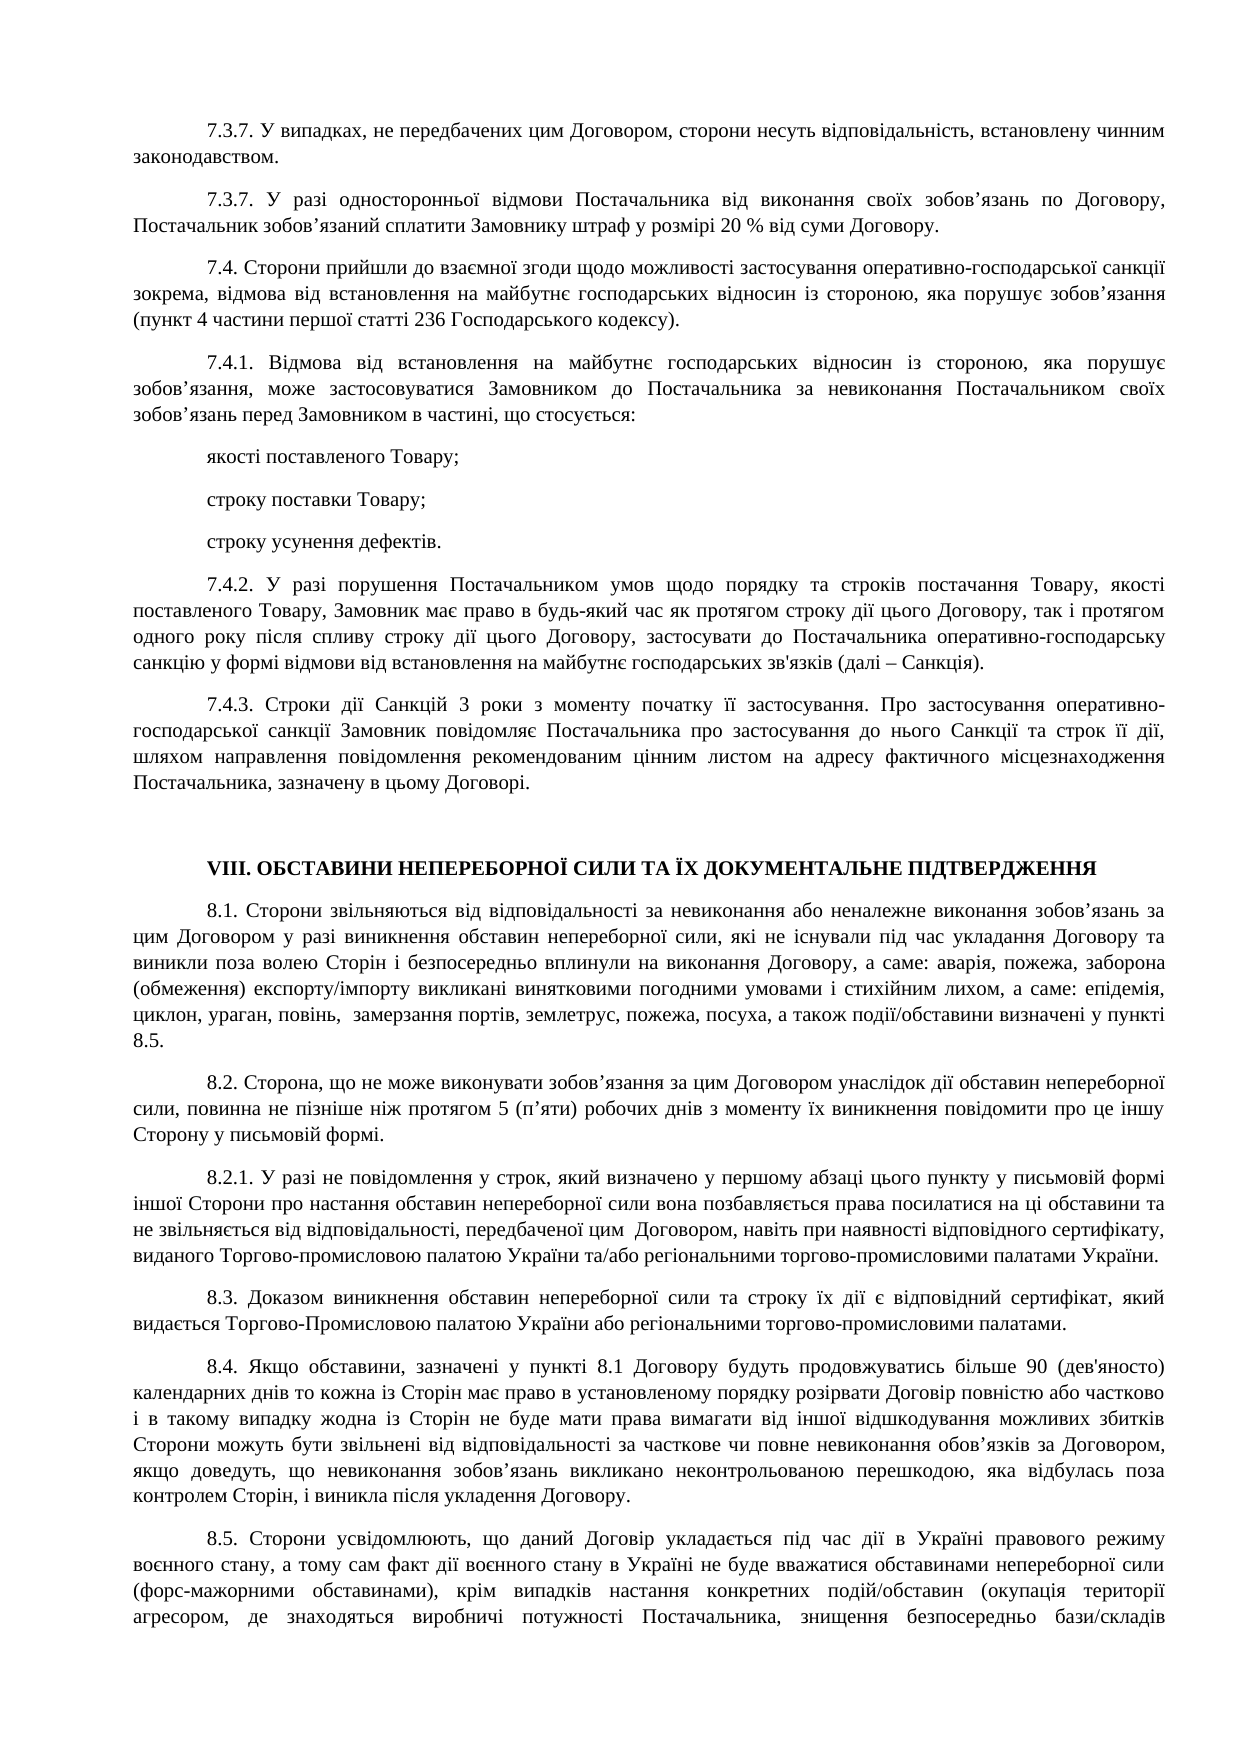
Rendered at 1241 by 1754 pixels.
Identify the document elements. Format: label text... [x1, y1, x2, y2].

text 7.4.3. Строки дії Санкцій 3 роки з моменту початку її застосування. Про застосування оперативно-господарської санкції Замовник повідомляє Постачальника про застосування до нього Санкції та строк її дії, шляхом направлення повідомлення рекомендованим цінним листом на адресу фактичного місцезнаходження Постачальника, зазначену в цьому Договорі. [133, 692, 1167, 794]
text 7.4. Сторони прийшли до взаємної згоди щодо можливості застосування оперативно-господарської санкції зокрема, відмова від встановлення на майбутнє господарських відносин із стороною, яка порушує зобов’язання (пункт 4 частини першої статті 236 Господарського кодексу). [133, 255, 1167, 331]
text VIII. ОБСТАВИНИ НЕПЕРЕБОРНОЇ СИЛИ ТА ЇХ ДОКУМЕНТАЛЬНЕ ПІДТВЕРДЖЕННЯ [133, 855, 1167, 879]
text 8.4. Якщо обставини, зазначені у пункті 8.1 Договору будуть продовжуватись більше 90 (дев'яносто) календарних днів то кожна із Сторін має право в установленому порядку розірвати Договір повністю або частково і в такому випадку жодна із Сторін не буде мати права вимагати від іншої відшкодування можливих збитків Сторони можуть бути звільнені від відповідальності за часткове чи повне невиконання обов’язків за Договором, якщо доведуть, що невиконання зобов’язань викликано неконтрольованою перешкодою, яка відбулась поза контролем Сторін, і виникла після укладення Договору. [133, 1354, 1167, 1507]
text 7.4.1. Відмова від встановлення на майбутнє господарських відносин із стороною, яка порушує зобов’язання, може застосовуватися Замовником до Постачальника за невиконання Постачальником своїх зобов’язань перед Замовником в частині, що стосується: [133, 350, 1167, 426]
text 7.3.7. У разі односторонньої відмови Постачальника від виконання своїх зобов’язань по Договору, Постачальник зобов’язаний сплатити Замовнику штраф у розмірі 20 % від суми Договору. [133, 187, 1167, 237]
text 7.3.7. У випадках, не передбачених цим Договором, сторони несуть відповідальність, встановлену чинним законодавством. [133, 118, 1167, 168]
text 8.3. Доказом виникнення обставин непереборної сили та строку їх дії є відповідний сертифікат, який видається Торгово-Промисловою палатою України або регіональними торгово-промисловими палатами. [133, 1285, 1167, 1335]
text строку усунення дефектів. [133, 529, 1167, 553]
text 8.2. Сторона, що не може виконувати зобов’язання за цим Договором унаслідок дії обставин непереборної сили, повинна не пізніше ніж протягом 5 (п’яти) робочих днів з моменту їх виникнення повідомити про це іншу Сторону у письмовій формі. [133, 1070, 1167, 1146]
text 8.1. Сторони звільняються від відповідальності за невиконання або неналежне виконання зобов’язань за цим Договором у разі виникнення обставин непереборної сили, які не існували під час укладання Договору та виникли поза волею Сторін і безпосередньо вплинули на виконання Договору, а саме: аварія, пожежа, заборона (обмеження) експорту/імпорту викликані винятковими погодними умовами і стихійним лихом, а саме: епідемія, циклон, ураган, повінь, замерзання портів, землетрус, пожежа, посуха, а також події/обставини визначені у пункті 8.5. [133, 898, 1167, 1052]
text 7.4.2. У разі порушення Постачальником умов щодо порядку та строків постачання Товару, якості поставленого Товару, Замовник має право в будь-який час як протягом строку дії цього Договору, так і протягом одного року після спливу строку дії цього Договору, застосувати до Постачальника оперативно-господарську санкцію у формі відмови від встановлення на майбутнє господарських зв'язків (далі – Санкція). [133, 572, 1167, 674]
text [133, 1526, 1167, 1628]
text якості поставленого Товару; [133, 444, 1167, 468]
text строку поставки Товару; [133, 487, 1167, 511]
text 8.2.1. У разі не повідомлення у строк, який визначено у першому абзаці цього пункту у письмовій формі іншої Сторони про настання обставин непереборної сили вона позбавляється права посилатися на ці обставини та не звільняється від відповідальності, передбаченої цим Договором, навіть при наявності відповідного сертифікату, виданого Торгово-промисловою палатою України та/або регіональними торгово-промисловими палатами України. [133, 1165, 1167, 1267]
